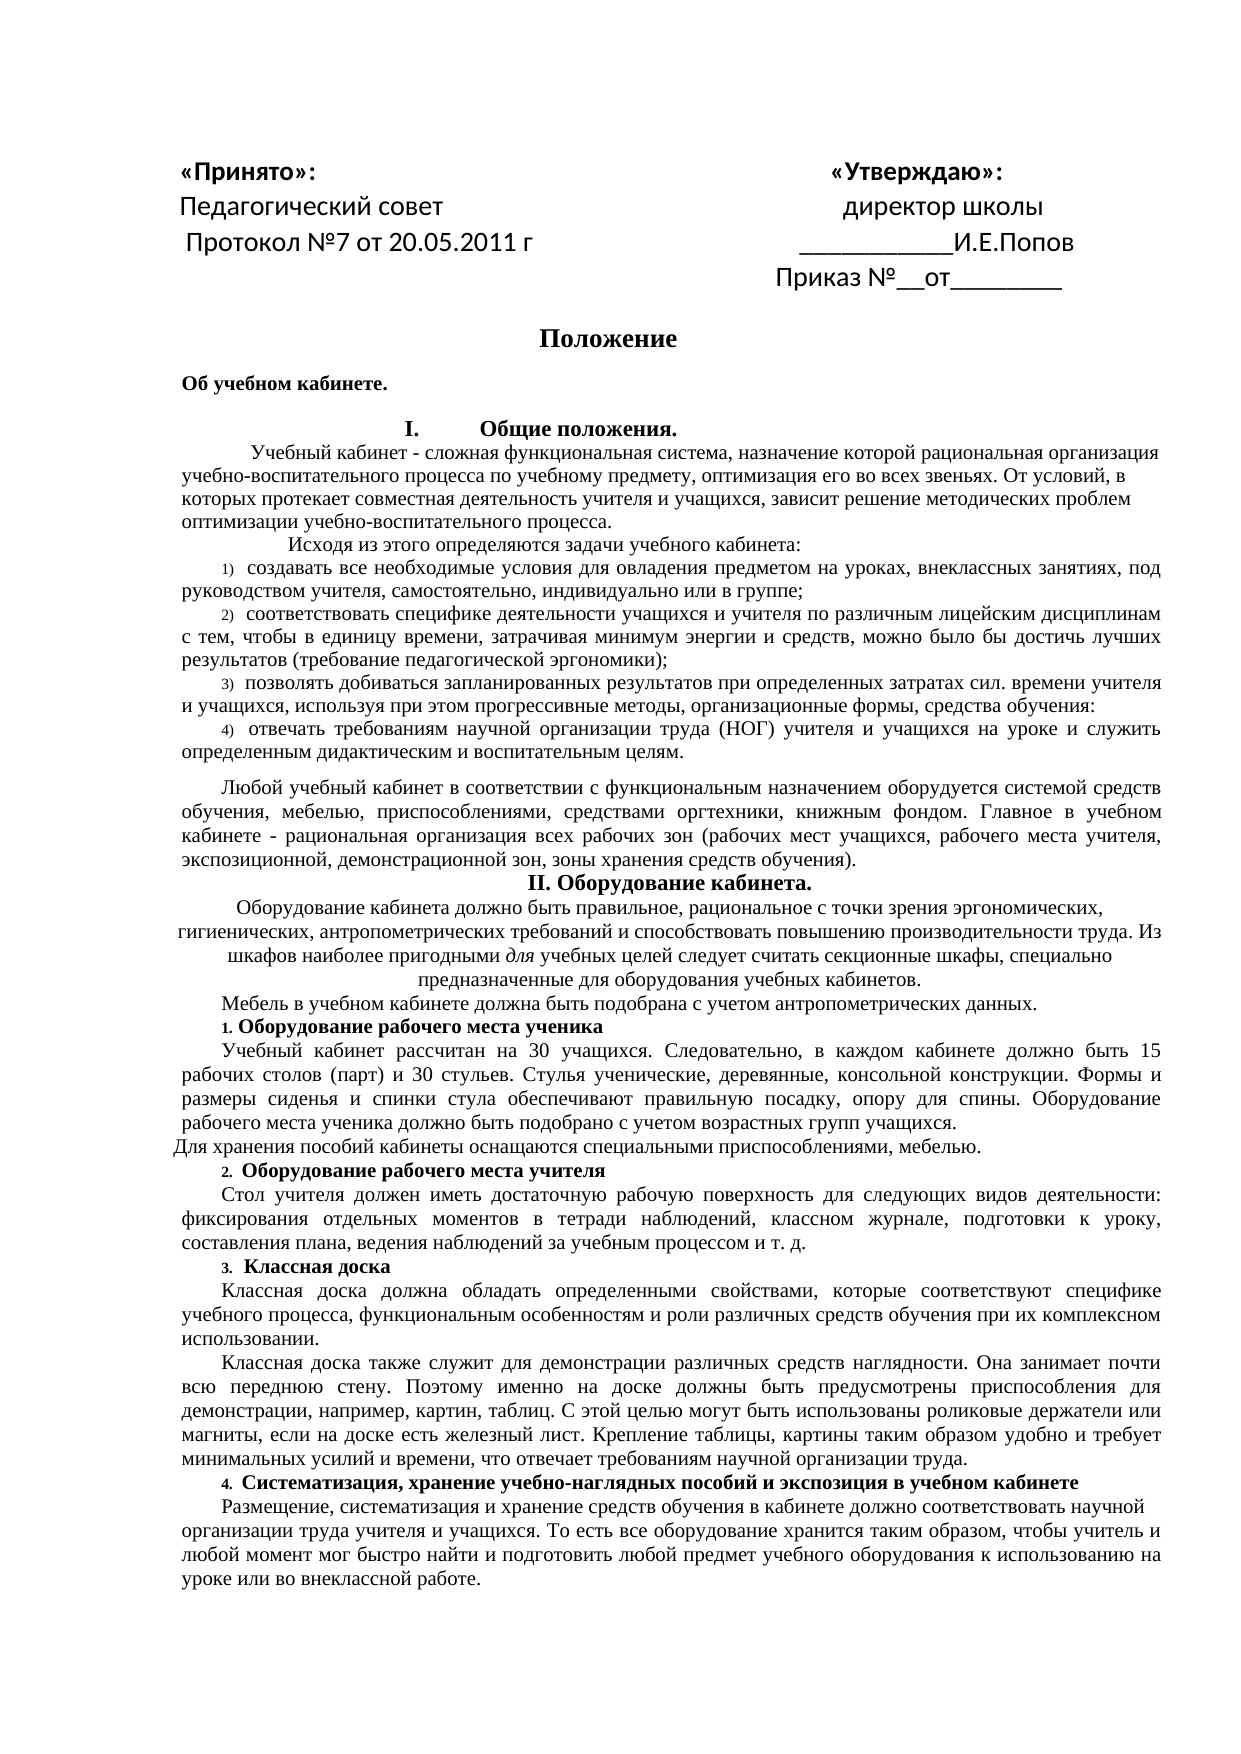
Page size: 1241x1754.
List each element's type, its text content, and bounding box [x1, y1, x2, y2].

list Оборудование рабочего места учителя [181, 1158, 1167, 1182]
list создавать все необходимые условия для овладения предметом на уроках, внеклассных занятиях, под руководством учителя, самостоятельно, индивидуально или в группе; [181, 556, 1162, 602]
text Оборудование кабинета должно быть правильное, рациональное с точки зрения эргономических, гигиенических, антропометрических требований и способствовать повышению производительности труда. Из шкафов наиболее пригодными для учебных целей следует считать секционные шкафы, специально предназначенные для оборудования учебных кабинетов. [177, 895, 1162, 991]
text Педагогический совет директор школы Протокол №7 от 20.05.2011 г ___________И.Е.Попов [179, 187, 1125, 258]
list отвечать требованиям научной организации труда (НОГ) учителя и учащихся на уроке и служить определенным дидактическим и воспитательным целям. [181, 717, 1162, 763]
text Положение [188, 322, 1167, 353]
list Классная доска [181, 1254, 1167, 1278]
text Мебель в учебном кабинете должна быть подобрана с учетом антропометрических данных. [181, 991, 1167, 1015]
text Классная доска также служит для демонстрации различных средств наглядности. Она занимает почти всю переднюю стену. Поэтому именно на доске должны быть предусмотрены приспособления для демонстрации, например, картин, таблиц. С этой целью могут быть использованы роликовые держатели или магниты, если на доске есть железный лист. Крепление таблицы, картины таким образом удобно и требует минимальных усилий и времени, что отвечает требованиям научной организации труда. [181, 1350, 1162, 1470]
text Размещение, систематизация и хранение средств обучения в кабинете должно соответствовать научной [181, 1494, 1167, 1518]
text Исходя из этого определяются задачи учебного кабинета: [288, 533, 1167, 556]
text «Принято»: «Утверждаю»: [179, 152, 1167, 187]
list соответствовать специфике деятельности учащихся и учителя по различным лицейским дисциплинам с тем, чтобы в единицу времени, затрачивая минимум энергии и средств, можно было бы достичь лучших результатов (требование педагогической эргономики); [181, 602, 1162, 671]
text Любой учебный кабинет в соответствии с функциональным назначением оборудуется системой средств обучения, мебелью, приспособлениями, средствами оргтехники, книжным фондом. Главное в учебном кабинете - рациональная организация всех рабочих зон (рабочих мест учащихся, рабочего места учителя, экспозиционной, демонстрационной зон, зоны хранения средств обучения). [181, 775, 1162, 871]
text Об учебном кабинете. [181, 372, 1167, 395]
list позволять добиваться запланированных результатов при определенных затратах сил. времени учителя и учащихся, используя при этом прогрессивные методы, организационные формы, средства обучения: [181, 671, 1162, 717]
text Стол учителя должен иметь достаточную рабочую поверхность для следующих видов деятельности: фиксирования отдельных моментов в тетради наблюдений, классном журнале, подготовки к уроку, составления плана, ведения наблюдений за учебным процессом и т. д. [181, 1182, 1162, 1254]
text Для хранения пособий кабинеты оснащаются специальными приспособлениями, мебелью. [173, 1134, 1167, 1158]
list Общие положения. [404, 418, 1167, 441]
text организации труда учителя и учащихся. То есть все оборудование хранится таким образом, чтобы учитель и любой момент мог быстро найти и подготовить любой предмет учебного оборудования к использованию на уроке или во внеклассной работе. [181, 1518, 1162, 1590]
text Приказ №__от________ [179, 258, 1125, 294]
text Учебный кабинет рассчитан на 30 учащихся. Следовательно, в каждом кабинете должно быть 15 рабочих столов (парт) и 30 стульев. Стулья ученические, деревянные, консольной конструкции. Формы и размеры сиденья и спинки стула обеспечивают правильную посадку, опору для спины. Оборудование рабочего места ученика должно быть подобрано с учетом возрастных групп учащихся. [181, 1039, 1162, 1134]
list Систематизация, хранение учебно-наглядных пособий и экспозиция в учебном кабинете [181, 1470, 1167, 1494]
text II. Оборудование кабинета. [177, 871, 1162, 895]
text Классная доска должна обладать определенными свойствами, которые соответствуют специфике учебного процесса, функциональным особенностям и роли различных средств обучения при их комплексном использовании. [181, 1278, 1162, 1350]
list Оборудование рабочего места ученика [181, 1015, 1167, 1039]
text Учебный кабинет - сложная функциональная система, назначение которой рациональная организация учебно-воспитательного процесса по учебному предмету, оптимизация его во всех звеньях. От условий, в которых протекает совместная деятельность учителя и учащихся, зависит решение методических проблем оптимизации учебно-воспитательного процесса. [181, 441, 1162, 533]
